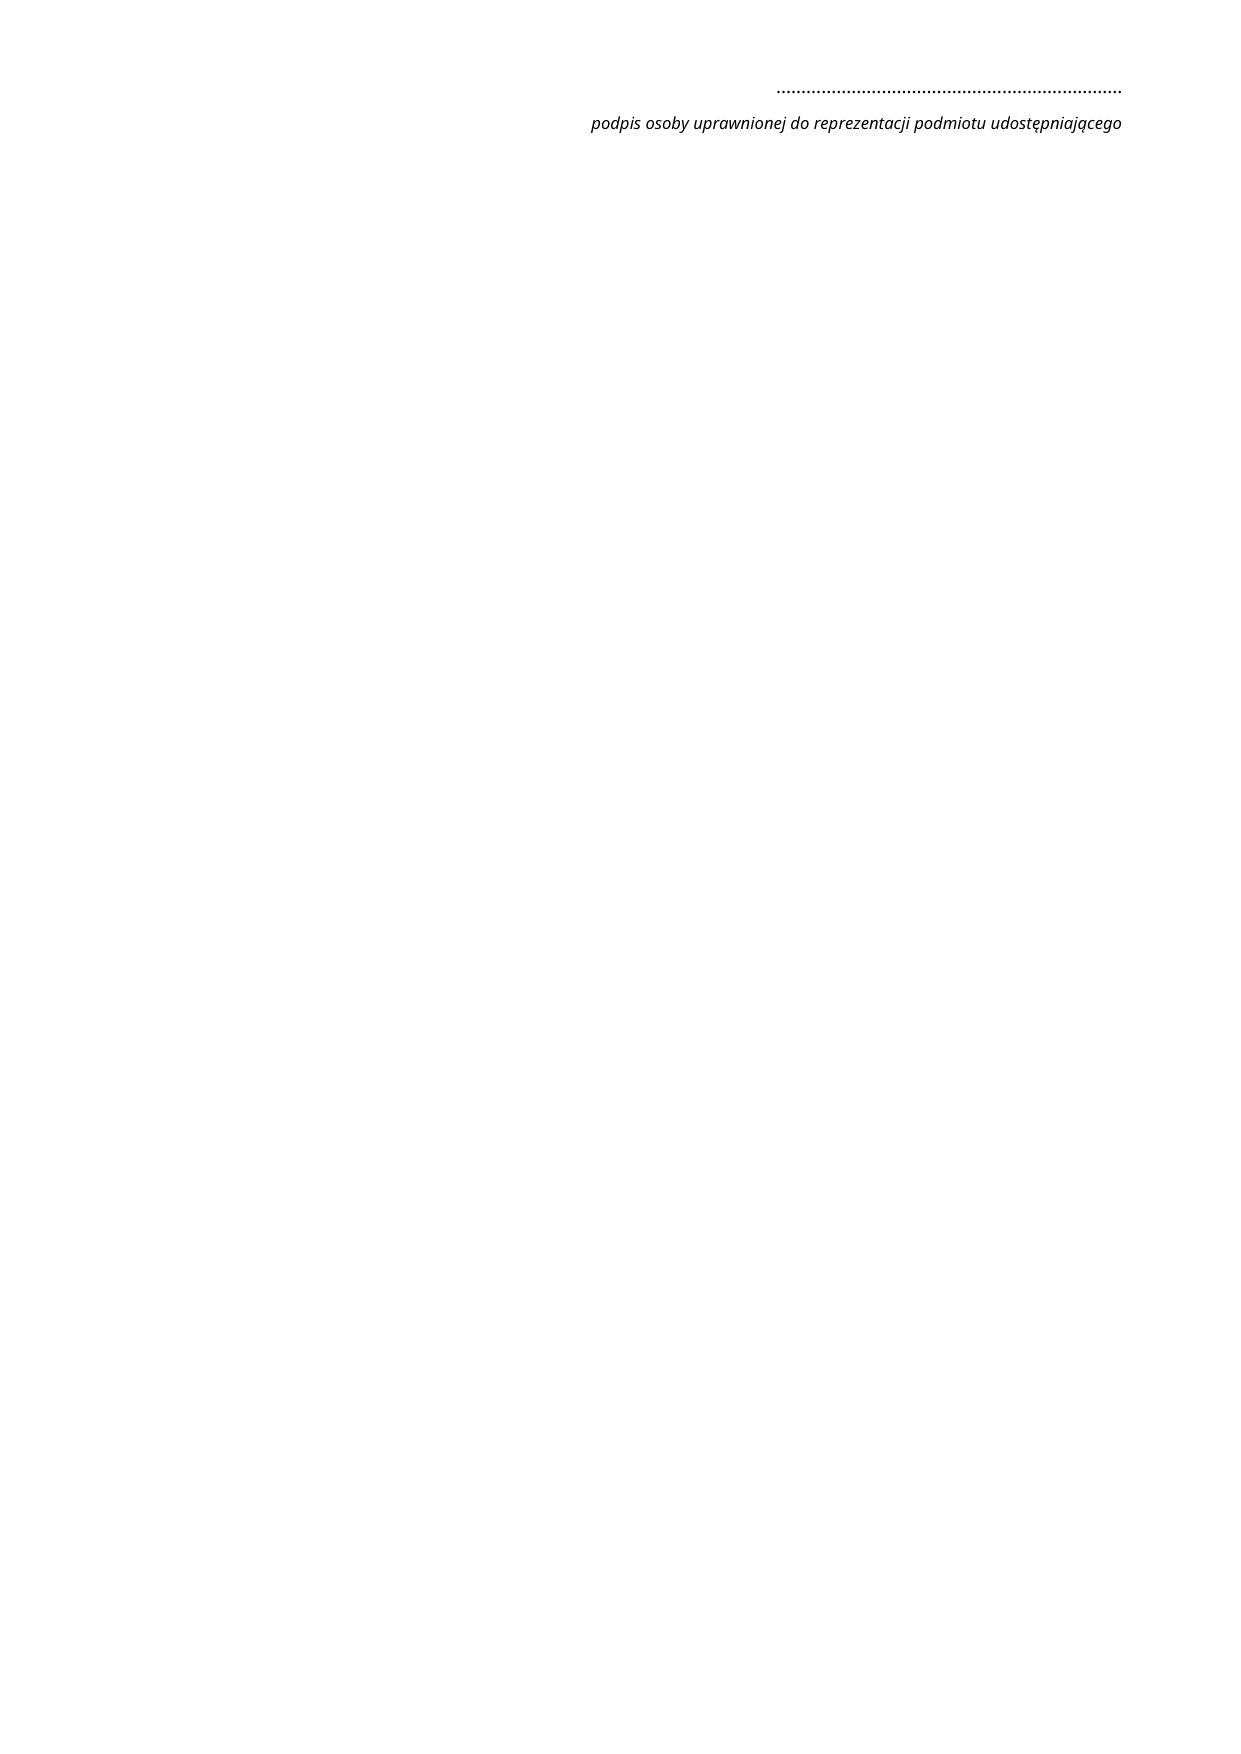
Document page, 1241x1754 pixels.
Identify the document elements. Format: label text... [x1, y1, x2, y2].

text ..................................................................... [118, 74, 1122, 99]
text podpis osoby uprawnionej do reprezentacji podmiotu udostępniającego [118, 112, 1122, 134]
